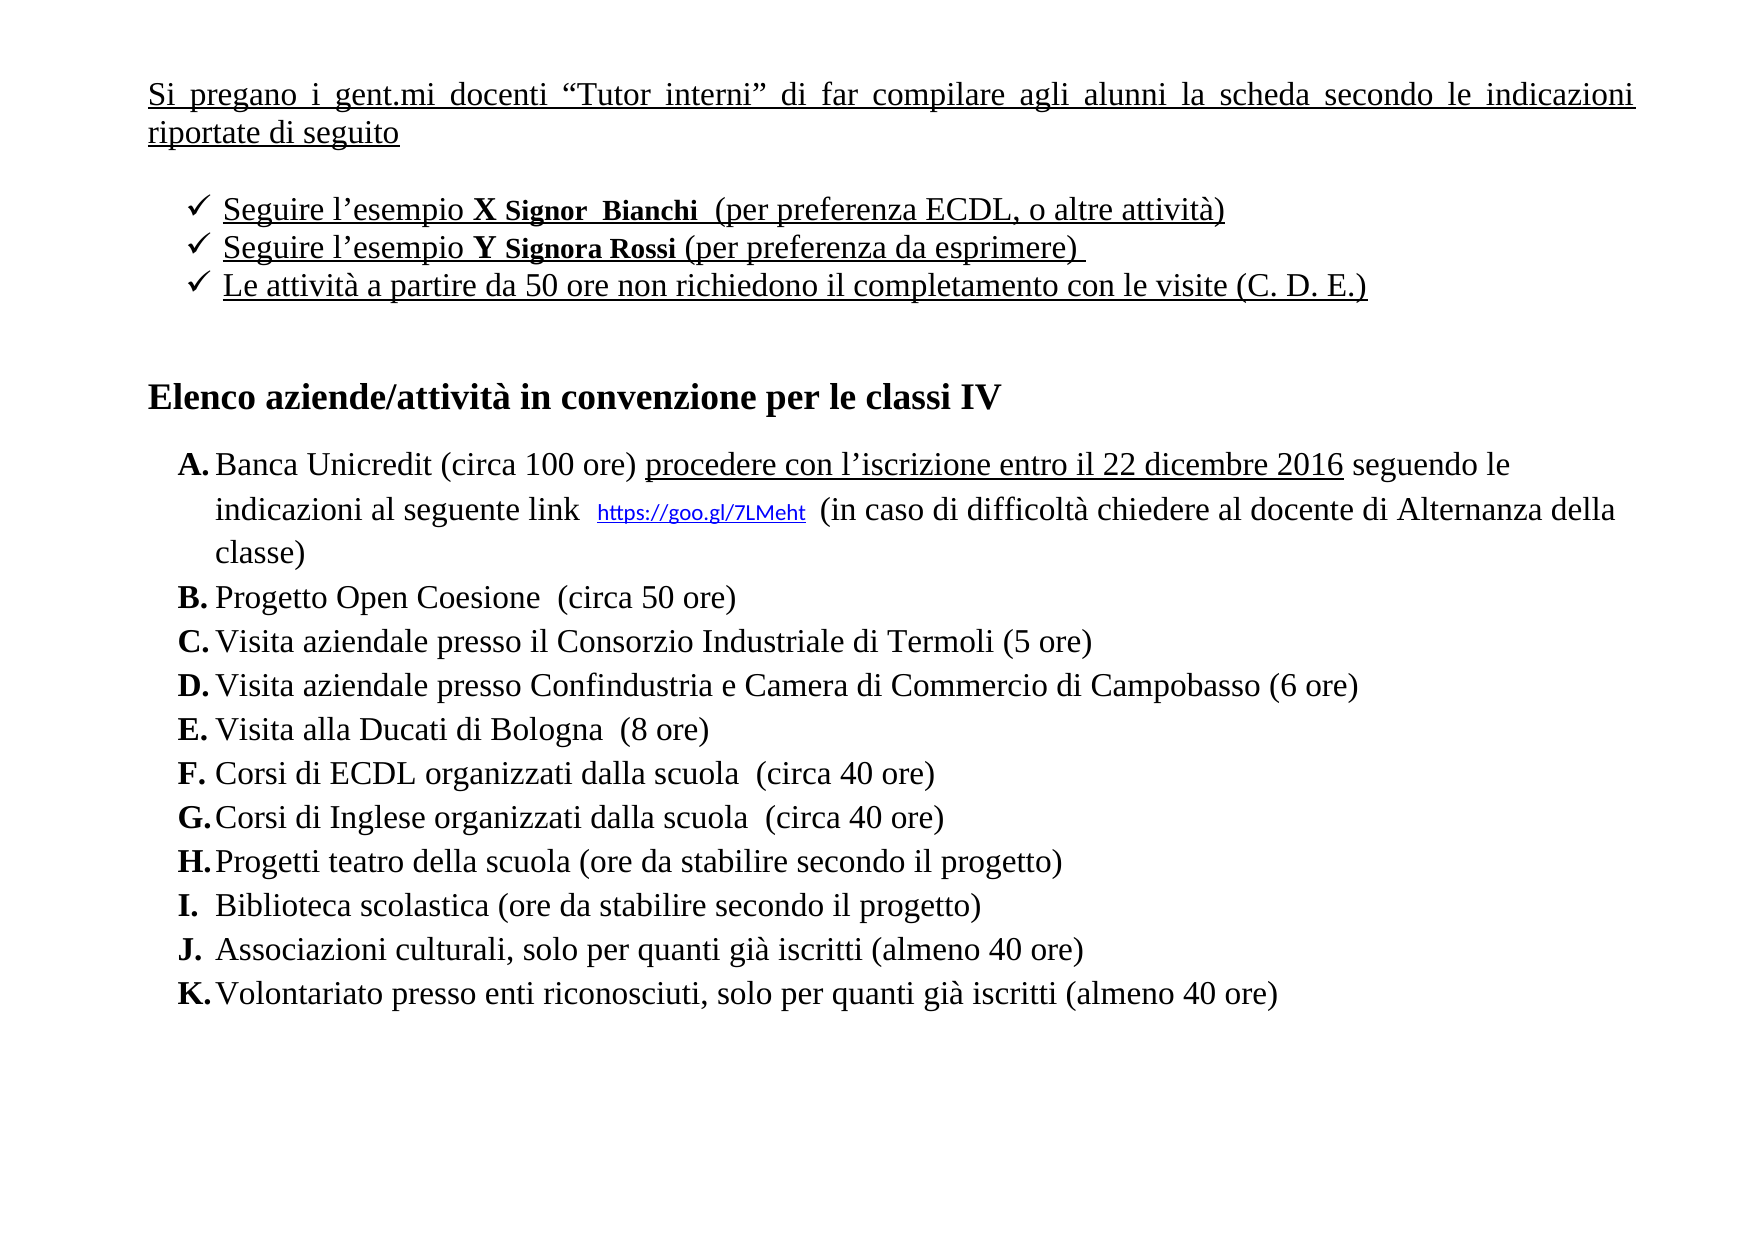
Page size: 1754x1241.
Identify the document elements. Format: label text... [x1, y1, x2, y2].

list Visita aziendale presso Confindustria e Camera di Commercio di Campobasso (6 ore) [177, 665, 1636, 703]
list Banca Unicredit (circa 100 ore) procedere con l’iscrizione entro il 22 dicembre 2016 seguendo le indicazioni al seguente link https://goo.gl/7LMeht (in caso di difficoltà chiedere al docente di Alternanza della classe) [177, 445, 1636, 571]
text Si pregano i gent.mi docenti “Tutor interni” di far compilare agli alunni la scheda secondo le indicazioni riportate di seguito [148, 109, 1636, 151]
list Corsi di Inglese organizzati dalla scuola (circa 40 ore) [177, 797, 1636, 836]
list Visita aziendale presso il Consorzio Industriale di Termoli (5 ore) [177, 621, 1636, 659]
list Seguire l’esempio Y Signora Rossi (per preferenza da esprimere) [185, 227, 1636, 266]
list Seguire l’esempio X Signor Bianchi (per preferenza ECDL, o altre attività) [185, 189, 1636, 227]
list Visita alla Ducati di Bologna (8 ore) [177, 709, 1636, 747]
list Corsi di ECDL organizzati dalla scuola (circa 40 ore) [177, 753, 1636, 791]
list Associazioni culturali, solo per quanti già iscritti (almeno 40 ore) [177, 929, 1636, 968]
text Si pregano i gent.mi docenti “Tutor interni” di far compilare agli alunni la scheda secondo le indicazioni riportate di seguito [148, 74, 1636, 107]
text Elenco aziende/attività in convenzione per le classi IV [148, 374, 1636, 417]
list Biblioteca scolastica (ore da stabilire secondo il progetto) [177, 885, 1636, 924]
list Le attività a partire da 50 ore non richiedono il completamento con le visite (C. D. E.) [185, 266, 1636, 304]
list Progetti teatro della scuola (ore da stabilire secondo il progetto) [177, 841, 1636, 879]
list Volontariato presso enti riconosciuti, solo per quanti già iscritti (almeno 40 ore) [177, 973, 1636, 1012]
list Progetto Open Coesione (circa 50 ore) [177, 577, 1636, 615]
